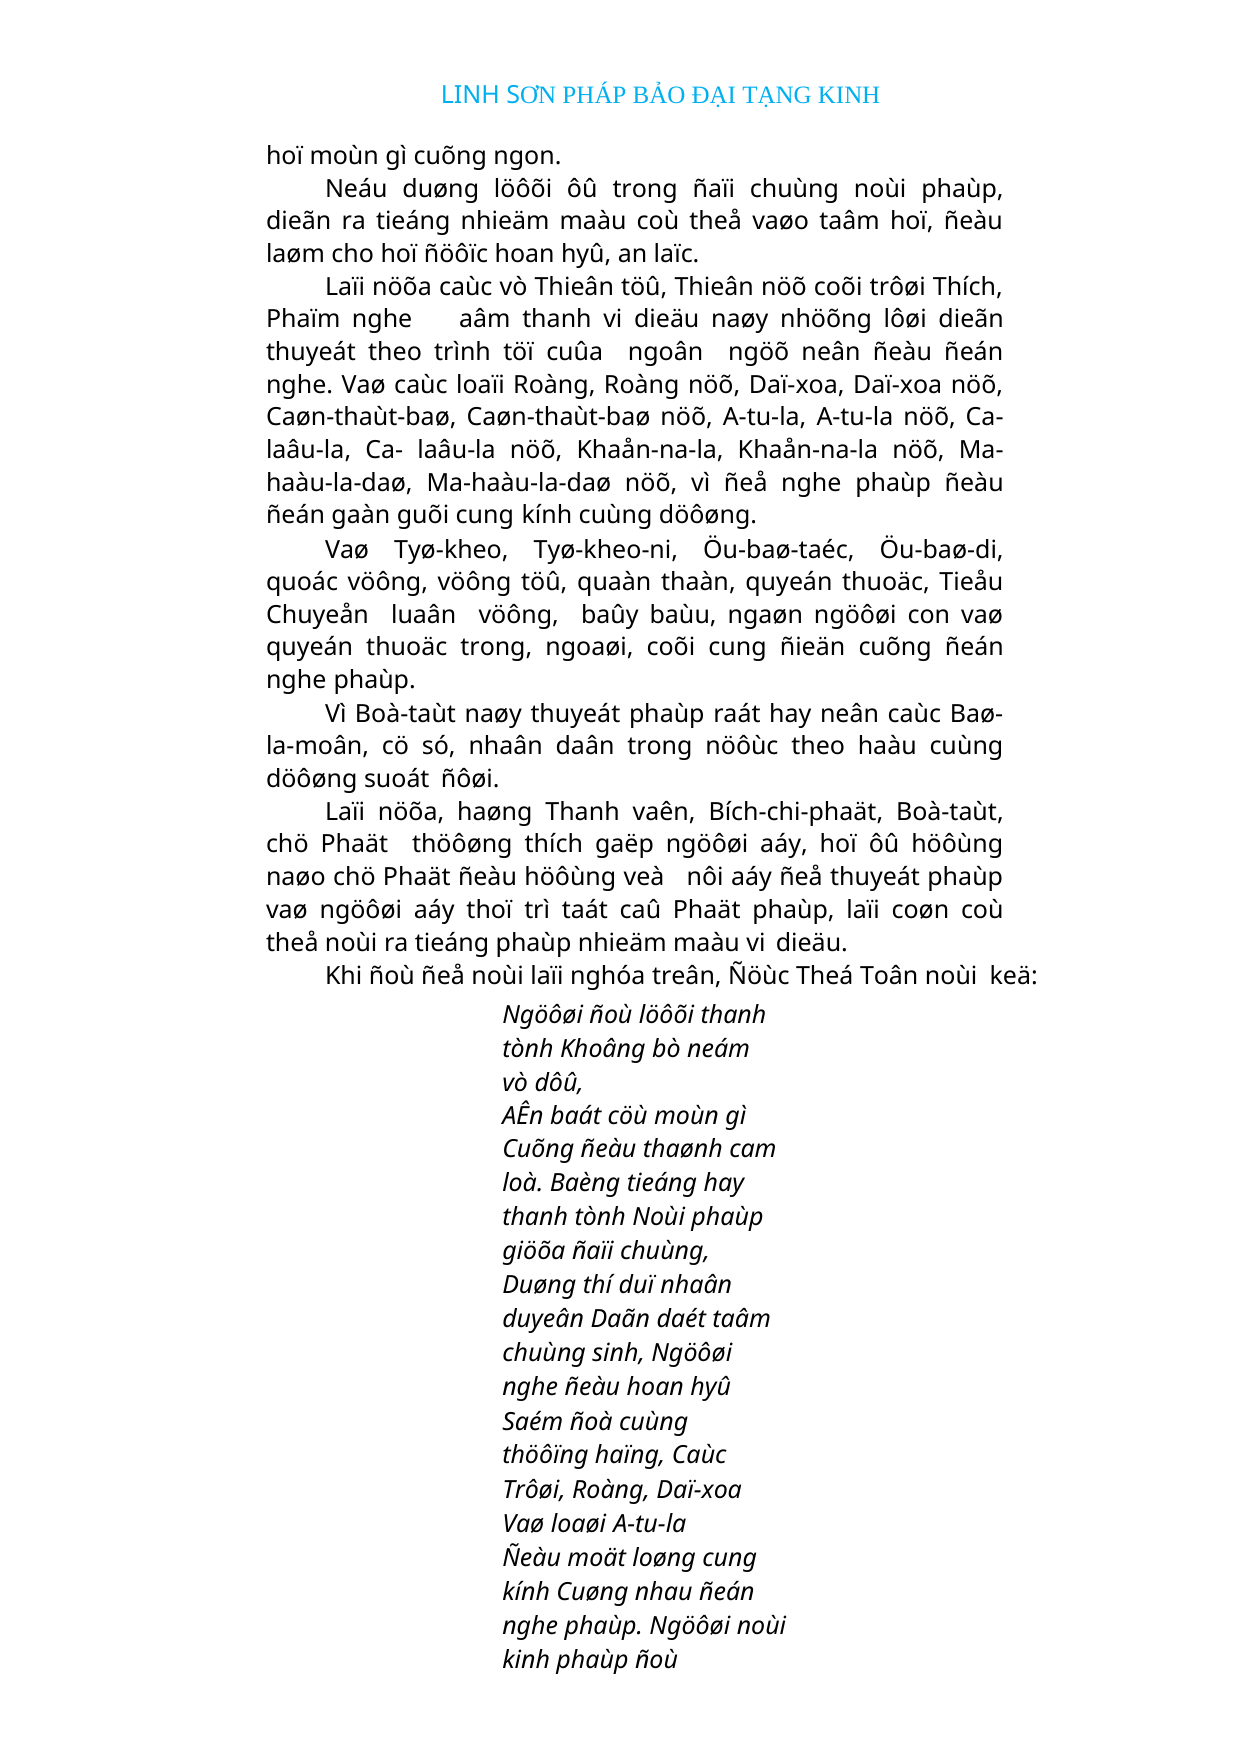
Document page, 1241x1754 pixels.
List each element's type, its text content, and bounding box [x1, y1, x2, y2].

text Ñeàu moät loøng cung kính Cuøng nhau ñeán nghe phaùp. Ngöôøi noùi kinh phaùp ñoù [502, 1539, 796, 1676]
text Laïi nöõa caùc vò Thieân töû, Thieân nöõ coõi trôøi Thích, Phaïm nghe aâm thanh vi dieäu naøy nhöõng lôøi dieãn thuyeát theo trình töï cuûa ngoân ngöõ neân ñeàu ñeán nghe. Vaø caùc loaïi Roàng, Roàng nöõ, Daï-xoa, Daï-xoa nöõ, Caøn-thaùt-baø, Caøn-thaùt-baø nöõ, A-tu-la, A-tu-la nöõ, Ca-laâu-la, Ca- laâu-la nöõ, Khaån-na-la, Khaån-na-la nöõ, Ma-haàu-la-daø, Ma-haàu-la-daø nöõ, vì ñeå nghe phaùp ñeàu ñeán gaàn guõi cung kính cuùng döôøng. [266, 269, 1004, 531]
subtitle Vaø Tyø-kheo, Tyø-kheo-ni, Öu-baø-taéc, Öu-baø-di, quoác vöông, vöông töû, quaàn thaàn, quyeán thuoäc, Tieåu Chuyeån luaân vöông, baûy baùu, ngaøn ngöôøi con vaø quyeán thuoäc trong, ngoaøi, coõi cung ñieän cuõng ñeán nghe phaùp. [266, 532, 1004, 696]
subtitle Neáu duøng löôõi ôû trong ñaïi chuùng noùi phaùp, dieãn ra tieáng nhieäm maàu coù theå vaøo taâm hoï, ñeàu laøm cho hoï ñöôïc hoan hyû, an laïc. [266, 171, 1004, 269]
subtitle Laïi nöõa, haøng Thanh vaên, Bích-chi-phaät, Boà-taùt, chö Phaät thöôøng thích gaëp ngöôøi aáy, hoï ôû höôùng naøo chö Phaät ñeàu höôùng veà nôi aáy ñeå thuyeát phaùp vaø ngöôøi aáy thoï trì taát caû Phaät phaùp, laïi coøn coù theå noùi ra tieáng phaùp nhieäm maàu vi dieäu. [266, 795, 1004, 958]
text AÊn baát cöù moùn gì [502, 1099, 1065, 1131]
text Vì Boà-taùt naøy thuyeát phaùp raát hay neân caùc Baø-la-moân, cö só, nhaân daân trong nöôùc theo haàu cuùng döôøng suoát ñôøi. [266, 696, 1004, 794]
text Cuõng ñeàu thaønh cam loà. Baèng tieáng hay thanh tònh Noùi phaùp giöõa ñaïi chuùng, Duøng thí duï nhaân duyeân Daãn daét taâm chuùng sinh, Ngöôøi nghe ñeàu hoan hyû Saém ñoà cuùng thöôïng haïng, Caùc Trôøi, Roàng, Daï-xoa Vaø loaøi A-tu-la [502, 1131, 779, 1539]
text hoï moùn gì cuõng ngon. [266, 138, 1065, 171]
text Khi ñoù ñeå noùi laïi nghóa treân, Ñöùc Theá Toân noùi keä: [325, 958, 1065, 991]
text Ngöôøi ñoù löôõi thanh tònh Khoâng bò neám vò dôû, [502, 997, 779, 1099]
